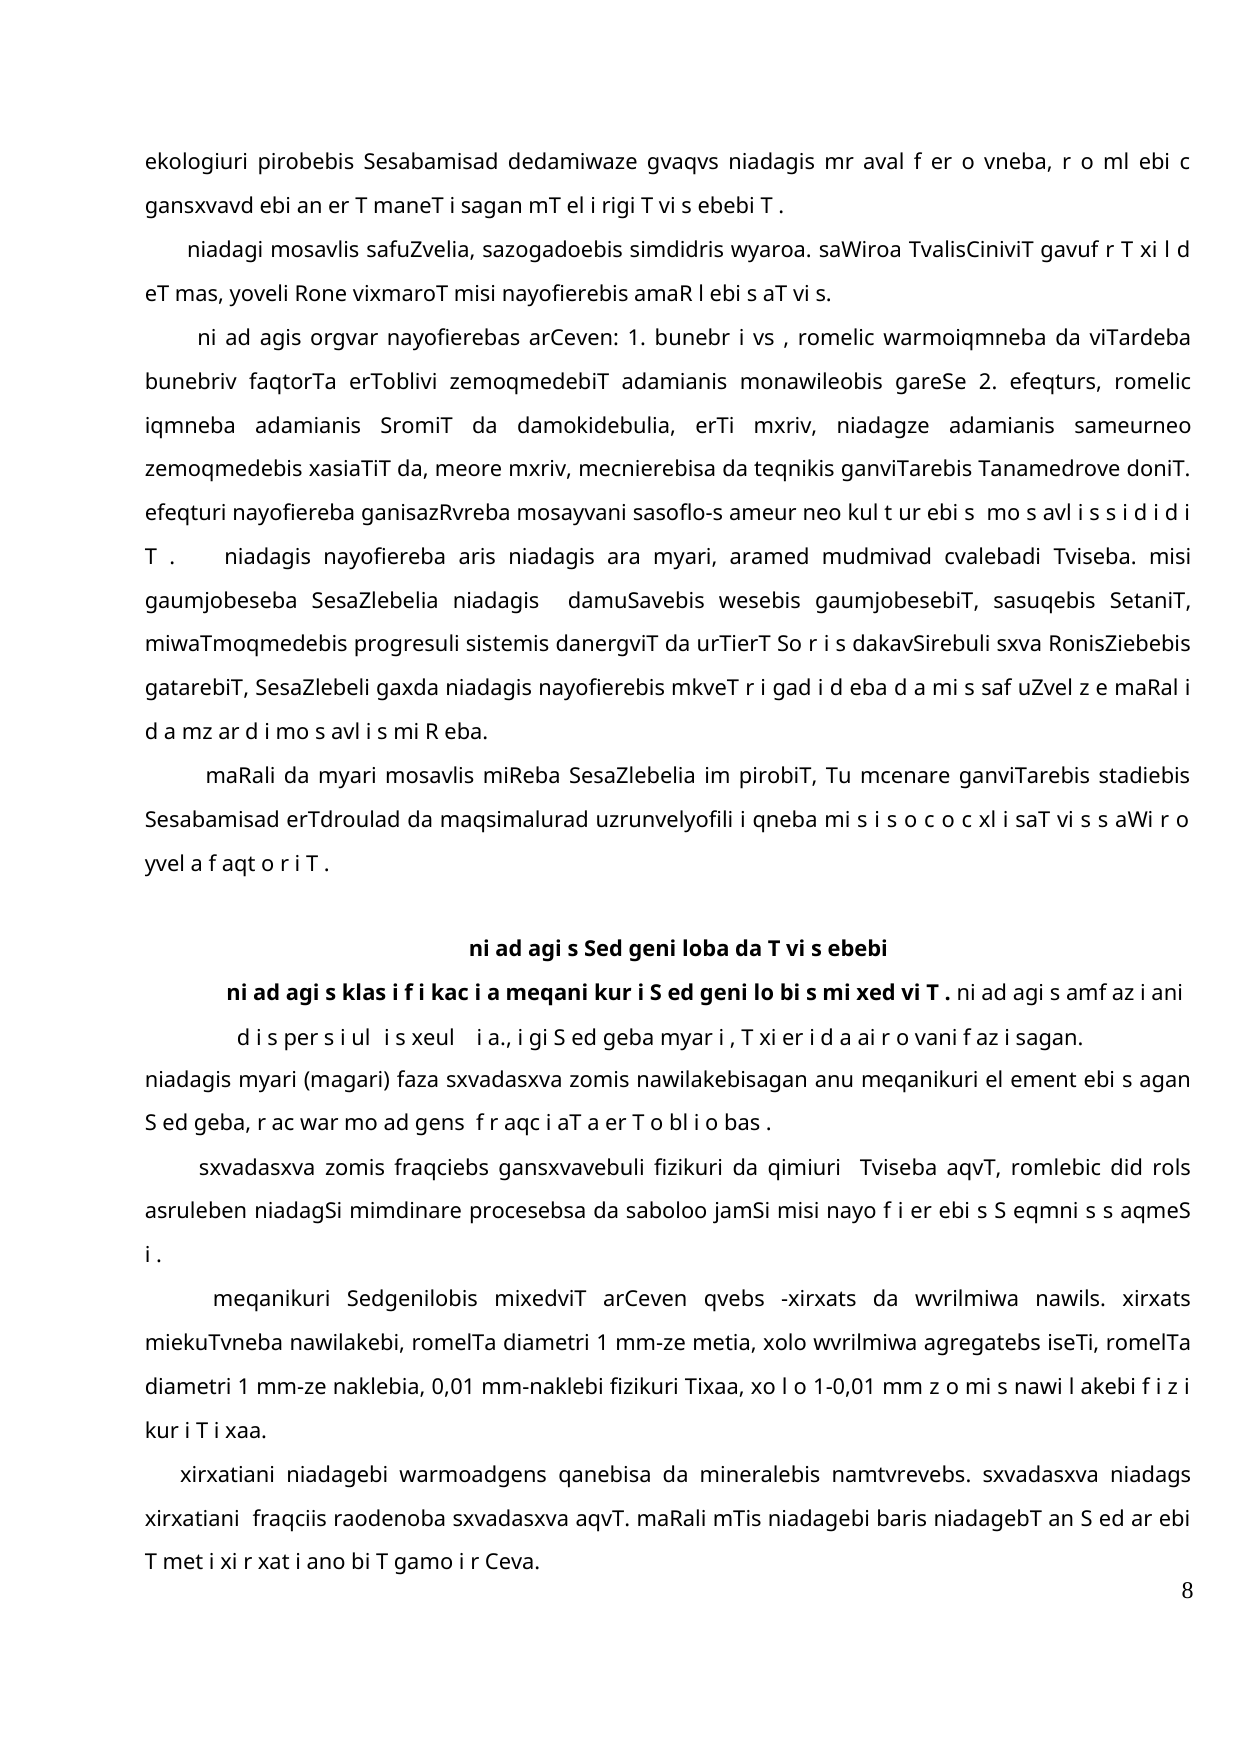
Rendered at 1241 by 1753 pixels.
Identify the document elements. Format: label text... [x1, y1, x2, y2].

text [144, 146, 1192, 219]
text maRali da myari mosavlis miReba SesaZlebelia im pirobiT, Tu mcenare ganviTarebis stadiebis Sesabamisad erTdroulad da maqsimalurad uzrunvelyofili i qneba mi s i s o c o c xl i saT vi s s aWi r o yvel a f aqt o r i T . [144, 760, 1192, 877]
text meqanikuri Sedgenilobis mixedviT arCeven qvebs -xirxats da wvrilmiwa nawils. xirxats miekuTvneba nawilakebi, romelTa diametri 1 mm-ze metia, xolo wvrilmiwa agregatebs iseTi, romelTa diametri 1 mm-ze naklebia, 0,01 mm-naklebi fizikuri Tixaa, xo l o 1-0,01 mm z o mi s nawi l akebi f i z i kur i T i xaa. [144, 1283, 1192, 1444]
text ni ad agi s kl as i f i kac i a meqani kur i S ed geni l o bi s mi xed vi T . ni ad agi s amf az i ani [115, 977, 1240, 1007]
text niadagi mosavlis safuZvelia, sazogadoebis simdidris wyaroa. saWiroa TvalisCiniviT gavuf r T xi l d eT mas, yoveli Rone vixmaroT misi nayofierebis amaR l ebi s aT vi s. [144, 234, 1192, 308]
text xirxatiani niadagebi warmoadgens qanebisa da mineralebis namtvrevebs. sxvadasxva niadags xirxatiani fraqciis raodenoba sxvadasxva aqvT. maRali mTis niadagebi baris niadagebT an S ed ar ebi T met i xi r xat i ano bi T gamo i r Ceva. [144, 1459, 1192, 1576]
text sxvadasxva zomis fraqciebs gansxvavebuli fizikuri da qimiuri Tviseba aqvT, romlebic did rols asruleben niadagSi mimdinare procesebsa da saboloo jamSi misi nayo f i er ebi s S eqmni s s aqmeS i . [144, 1152, 1192, 1269]
text ni ad agis orgvar nayofierebas arCeven: 1. bunebr i vs , romelic warmoiqmneba da viTardeba bunebriv faqtorTa erToblivi zemoqmedebiT adamianis monawileobis gareSe 2. efeqturs, romelic iqmneba adamianis SromiT da damokidebulia, erTi mxriv, niadagze adamianis sameurneo zemoqmedebis xasiaTiT da, meore mxriv, mecnierebisa da teqnikis ganviTarebis Tanamedrove doniT. efeqturi nayofiereba ganisazRvreba mosayvani sasoflo-s ameur neo kul t ur ebi s mo s avl i s s i d i d i T . niadagis nayofiereba aris niadagis ara myari, aramed mudmivad cvalebadi Tviseba. misi gaumjobeseba SesaZlebelia niadagis damuSavebis wesebis gaumjobesebiT, sasuqebis SetaniT, miwaTmoqmedebis progresuli sistemis danergviT da urTierT So r i s dakavSirebuli sxva RonisZiebebis gatarebiT, SesaZlebeli gaxda niadagis nayofierebis mkveT r i gad i d eba d a mi s saf uZvel z e maRal i d a mz ar d i mo s avl i s mi R eba. [144, 322, 1192, 746]
text d i s per s i ul i s xeul i a., i gi S ed geba myar i , T xi er i d a ai r o vani f az i sagan. [115, 1022, 1240, 1052]
text niadagis myari (magari) faza sxvadasxva zomis nawilakebisagan anu meqanikuri el ement ebi s agan S ed geba, r ac war mo ad gens f r aqc i aT a er T o bl i o bas . [144, 1063, 1192, 1137]
subtitle ni ad agi s Sed geni l oba da T vi s ebebi [115, 933, 1240, 963]
